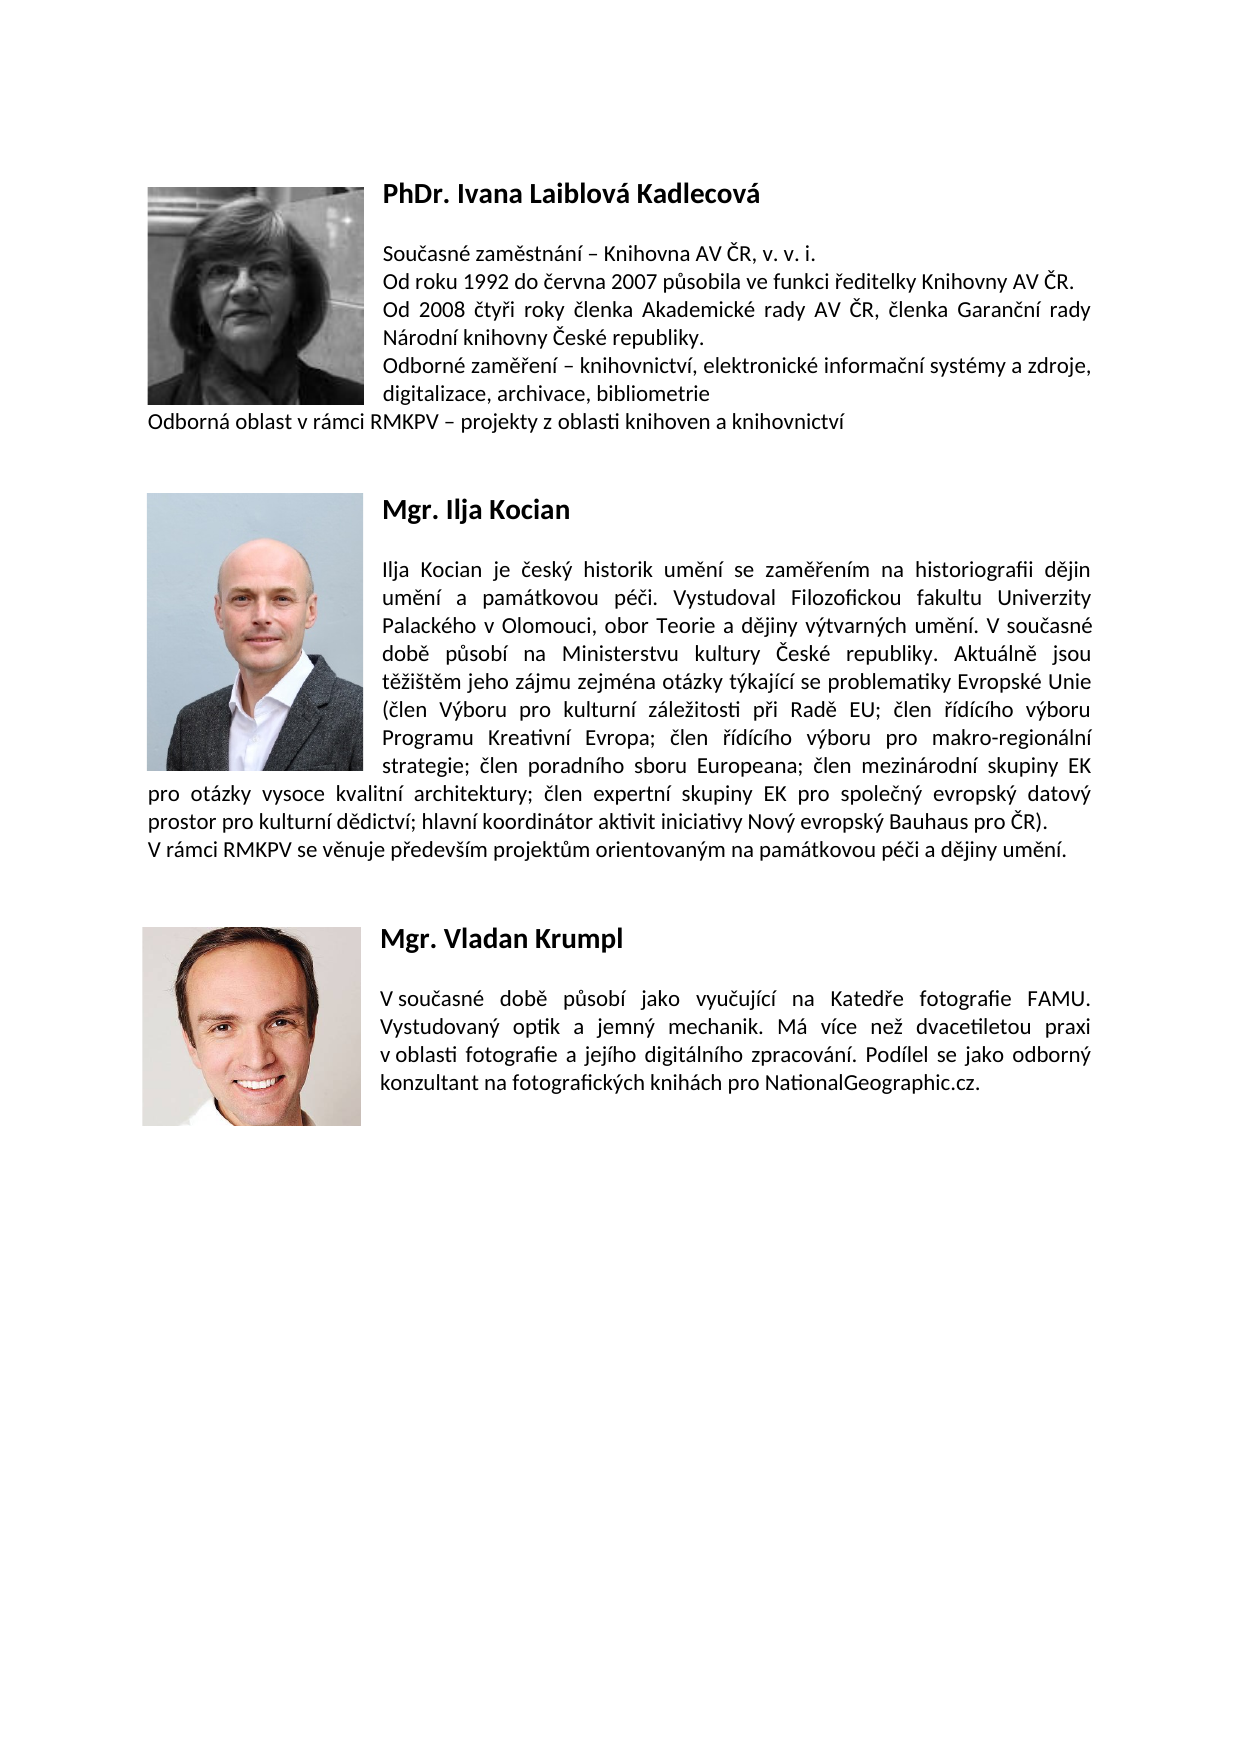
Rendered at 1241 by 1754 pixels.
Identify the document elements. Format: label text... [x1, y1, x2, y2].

text Mgr. Ilja Kocian [148, 491, 1093, 527]
text Odborné zaměření – knihovnictví, elektronické informační systémy a zdroje, digitalizace, archivace, bibliometrie [148, 351, 1093, 407]
text Mgr. Vladan Krumpl [148, 920, 1093, 956]
text Od 2008 čtyři roky členka Akademické rady AV ČR, členka Garanční rady Národní knihovny České republiky. [364, 295, 1093, 351]
text Současné zaměstnání – Knihovna AV ČR, v. v. i. [364, 239, 1093, 267]
text Ilja Kocian je český historik umění se zaměřením na historiografii dějin umění a památkovou péči. Vystudoval Filozofickou fakultu Univerzity Palackého v Olomouci, obor Teorie a dějiny výtvarných umění. V současné době působí na Ministerstvu kultury České republiky. Aktuálně jsou těžištěm jeho zájmu zejména otázky týkající se problematiky Evropské Unie (člen Výboru pro kulturní záležitosti při Radě EU; člen řídícího výboru Programu Kreativní Evropa; člen řídícího výboru pro makro-regionální strategie; člen poradního sboru Europeana; člen mezinárodní skupiny EK pro otázky vysoce kvalitní architektury; člen expertní skupiny EK pro společný evropský datový prostor pro kulturní dědictví; hlavní koordinátor aktivit iniciativy Nový evropský Bauhaus pro ČR). [148, 555, 1093, 835]
picture [146, 493, 364, 771]
text PhDr. Ivana Laiblová Kadlecová [148, 176, 1093, 211]
text V rámci RMKPV se věnuje především projektům orientovaným na památkovou péči a dějiny umění. [148, 835, 1093, 863]
text Odborná oblast v rámci RMKPV – projekty z oblasti knihoven a knihovnictví [148, 407, 1093, 435]
text V současné době působí jako vyučující na Katedře fotografie FAMU. Vystudovaný optik a jemný mechanik. Má více než dvacetiletou praxi v oblasti fotografie a jejího digitálního zpracování. Podílel se jako odborný konzultant na fotografických knihách pro NationalGeographic.cz. [361, 984, 1093, 1096]
picture [142, 927, 361, 1126]
picture [147, 187, 364, 405]
text Od roku 1992 do června 2007 působila ve funkci ředitelky Knihovny AV ČR. [364, 267, 1093, 295]
